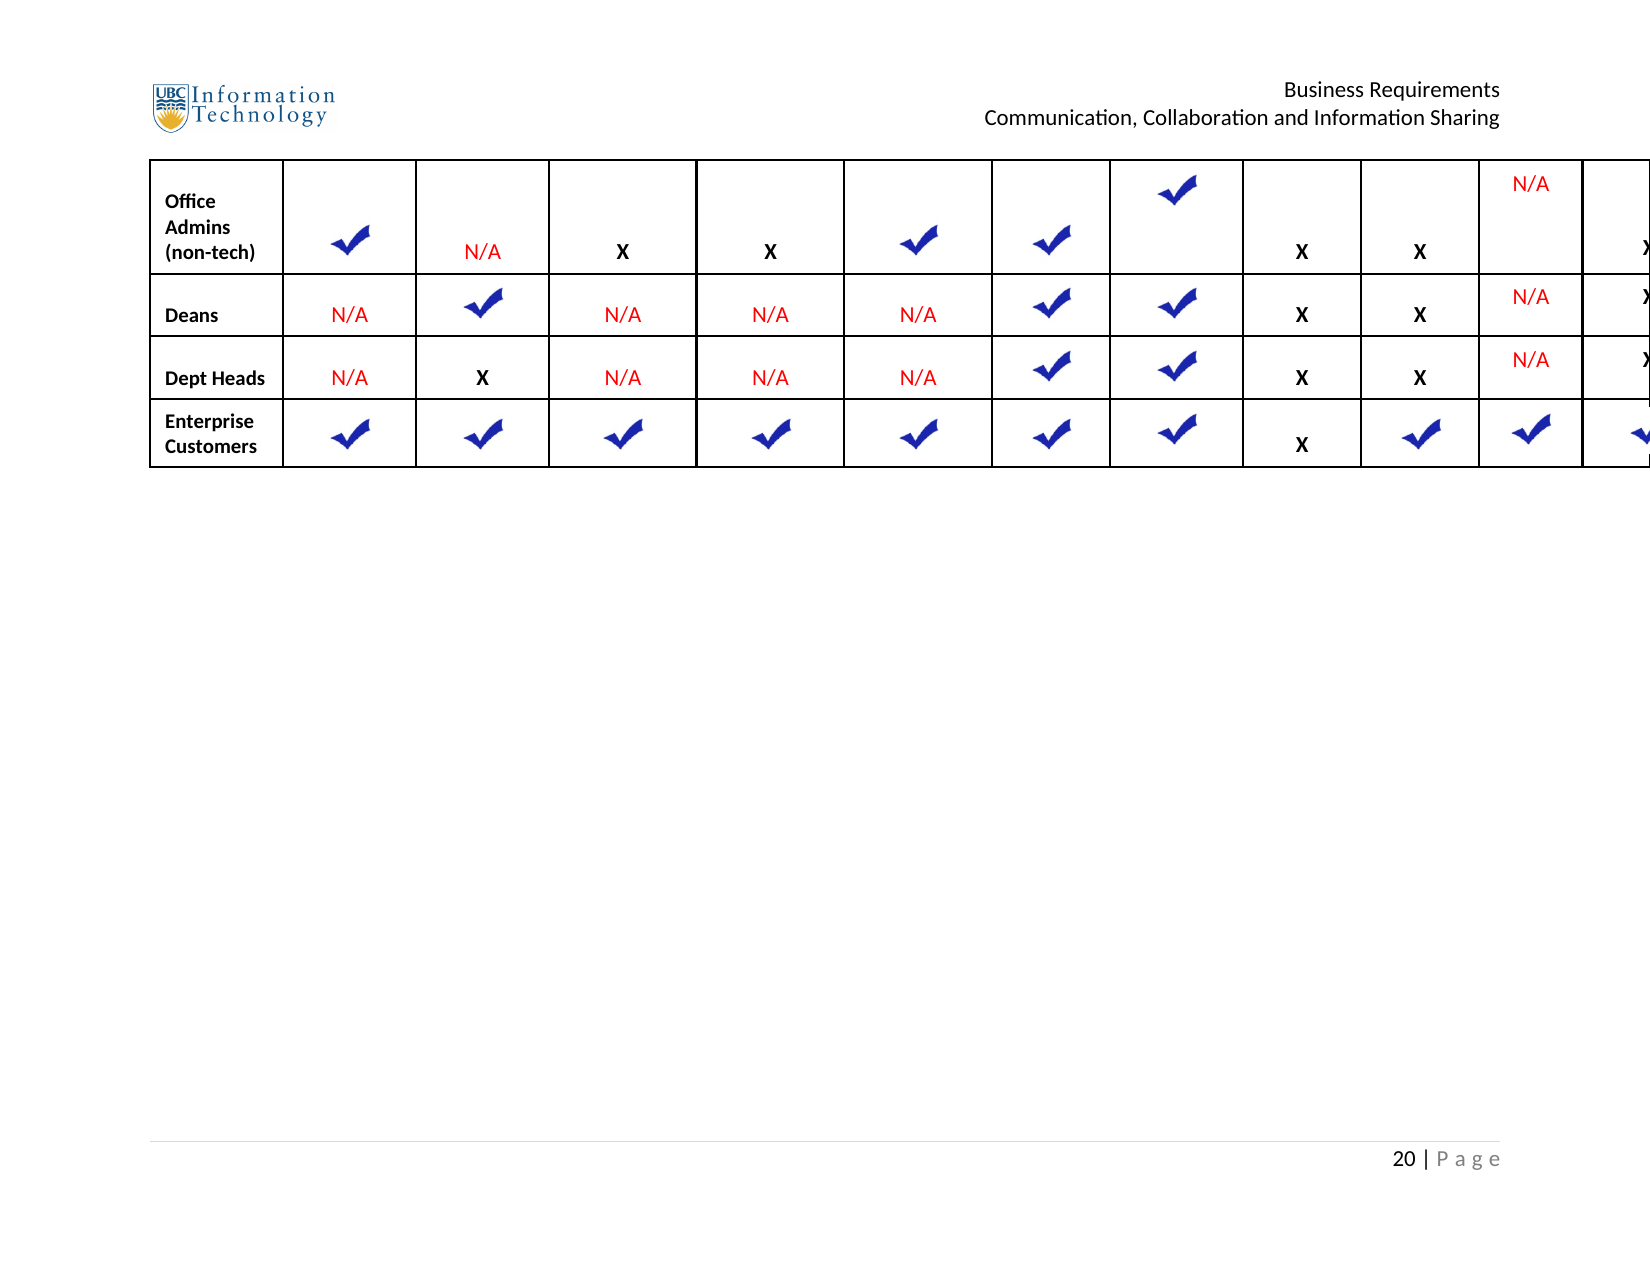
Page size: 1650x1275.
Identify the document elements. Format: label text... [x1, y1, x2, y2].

picture [459, 412, 506, 459]
table_cell [845, 400, 991, 466]
table_cell [1362, 400, 1478, 466]
table_cell X [1362, 275, 1478, 335]
table_cell N/A [845, 275, 991, 335]
table_cell X [1362, 161, 1478, 272]
table_cell N/A [698, 337, 843, 398]
table_cell Office Admins (non-tech) [151, 161, 282, 272]
table_cell X [1244, 275, 1360, 335]
table_cell [550, 400, 695, 466]
table_cell [1111, 337, 1242, 398]
table_cell N/A [1480, 161, 1581, 272]
picture [326, 219, 373, 265]
table_cell N/A [845, 337, 991, 398]
table_cell X [698, 161, 843, 272]
table_cell X [417, 337, 548, 398]
table_cell [1111, 161, 1242, 272]
picture [326, 412, 373, 459]
picture [1626, 407, 1650, 454]
table_cell N/A [1480, 337, 1581, 398]
picture [1028, 219, 1074, 265]
table_cell N/A [550, 275, 695, 335]
table_cell [993, 161, 1109, 272]
table_cell X [1584, 275, 1649, 335]
table_cell [698, 400, 843, 466]
table_cell N/A [1480, 275, 1581, 335]
table_cell X [1584, 161, 1649, 272]
table_cell N/A [417, 161, 548, 272]
picture [153, 83, 338, 133]
table_cell [993, 275, 1109, 335]
picture [1153, 345, 1200, 391]
picture [459, 282, 506, 328]
picture [1507, 407, 1554, 454]
table_cell [1584, 400, 1649, 466]
table_cell Deans [151, 275, 282, 335]
table_cell [417, 400, 548, 466]
picture [1028, 345, 1074, 391]
picture [895, 412, 941, 459]
table_cell N/A [284, 337, 415, 398]
table_cell [417, 275, 548, 335]
table_cell N/A [698, 275, 843, 335]
table_cell [1480, 400, 1581, 466]
table_cell Enterprise Customers [151, 400, 282, 466]
table_cell X [550, 161, 695, 272]
table_cell X [1244, 337, 1360, 398]
picture [1028, 412, 1074, 459]
picture [747, 412, 794, 459]
picture [1153, 168, 1200, 215]
table_cell [284, 161, 415, 272]
table_cell [1111, 400, 1242, 466]
table_cell [284, 400, 415, 466]
table_cell Dept Heads [151, 337, 282, 398]
picture [1028, 282, 1074, 328]
table_cell [993, 400, 1109, 466]
table_cell [845, 161, 991, 272]
picture [1397, 412, 1443, 459]
picture [1153, 407, 1200, 454]
table_cell N/A [284, 275, 415, 335]
table_cell X [1244, 161, 1360, 272]
picture [1153, 282, 1200, 328]
table_cell [993, 337, 1109, 398]
table_cell [1111, 275, 1242, 335]
table_cell X [1362, 337, 1478, 398]
picture [895, 219, 941, 265]
table_cell X [1244, 400, 1360, 466]
table_cell X [1584, 337, 1649, 398]
picture [599, 412, 646, 459]
table_cell N/A [550, 337, 695, 398]
